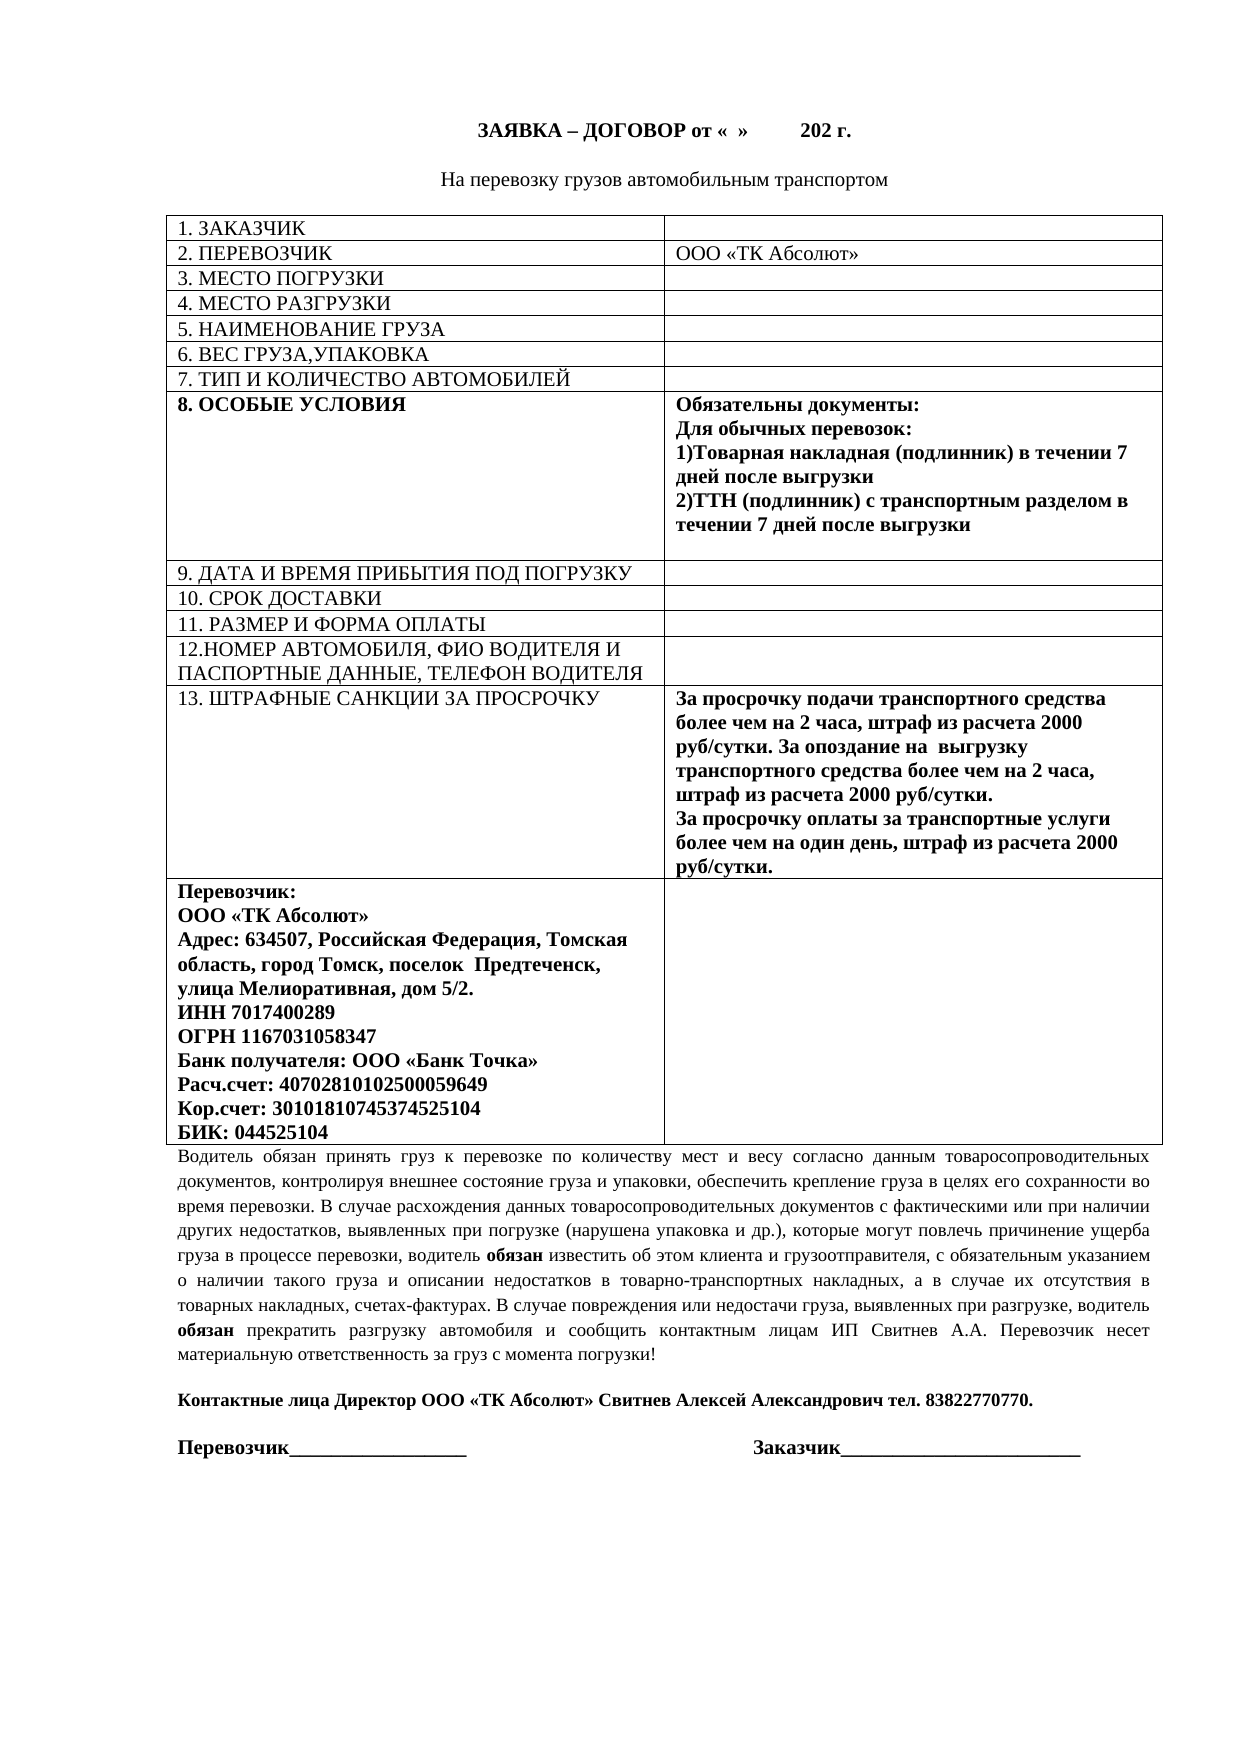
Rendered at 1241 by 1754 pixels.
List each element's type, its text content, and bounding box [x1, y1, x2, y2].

table_cell [665, 879, 1162, 1144]
table_cell 7. ТИП И КОЛИЧЕСТВО АВТОМОБИЛЕЙ [167, 367, 664, 391]
table_cell Обязательны документы: Для обычных перевозок: 1)Товарная накладная (подлинник) в течении 7 дней после выгрузки 2)ТТН (подлинник) с транспортным разделом в течении 7 дней после выгрузки [665, 392, 1162, 560]
table_cell 9. ДАТА И ВРЕМЯ ПРИБЫТИЯ ПОД ПОГРУЗКУ [167, 561, 664, 585]
table_cell 5. НАИМЕНОВАНИЕ ГРУЗА [167, 316, 664, 341]
table_cell 10. СРОК ДОСТАВКИ [167, 586, 664, 610]
table_cell 8. ОСОБЫЕ УСЛОВИЯ [167, 392, 664, 560]
table_cell [665, 266, 1162, 290]
table_cell За просрочку подачи транспортного средства более чем на 2 часа, штраф из расчета 2000 руб/сутки. За опоздание на выгрузку транспортного средства более чем на 2 часа, штраф из расчета 2000 руб/сутки. За просрочку оплаты за транспортные услуги более чем на один день, штраф из расчета 2000 руб/сутки. [665, 686, 1162, 878]
table_cell [665, 291, 1162, 315]
table_cell [665, 367, 1162, 391]
table_cell [665, 611, 1162, 636]
text На перевозку грузов автомобильным транспортом [177, 167, 1152, 191]
table_cell [665, 637, 1162, 685]
table_header [665, 216, 1162, 240]
text Водитель обязан принять груз к перевозке по количеству мест и весу согласно данным товаросопроводительных документов, контролируя внешнее состояние груза и упаковки, обеспечить крепление груза в целях его сохранности во время перевозки. В случае расхождения данных товаросопроводительных документов с фактическими или при наличии других недостатков, выявленных при погрузке (нарушена упаковка и др.), которые могут повлечь причинение ущерба груза в процессе перевозки, водитель обязан известить об этом клиента и грузоотправителя, с обязательным указанием о наличии такого груза и описании недостатков в товарно-транспортных накладных, а в случае их отсутствия в товарных накладных, счетах-фактурах. В случае повреждения или недостачи груза, выявленных при разгрузке, водитель обязан прекратить разгрузку автомобиля и сообщить контактным лицам ИП Свитнев А.А. Перевозчик несет материальную ответственность за груз с момента погрузки! [177, 1145, 1152, 1365]
table_cell 12.НОМЕР АВТОМОБИЛЯ, ФИО ВОДИТЕЛЯ И ПАСПОРТНЫЕ ДАННЫЕ, ТЕЛЕФОН ВОДИТЕЛЯ [167, 637, 664, 685]
table_header 1. ЗАКАЗЧИК [167, 216, 664, 240]
text Перевозчик_________________ Заказчик_______________________ [177, 1434, 1152, 1459]
table_cell [665, 586, 1162, 610]
text ЗАЯВКА – ДОГОВОР от « » 202 г. [177, 118, 1152, 142]
table_cell 11. РАЗМЕР И ФОРМА ОПЛАТЫ [167, 611, 664, 636]
table_cell [665, 342, 1162, 366]
table_cell 4. МЕСТО РАЗГРУЗКИ [167, 291, 664, 315]
table_cell Перевозчик: ООО «ТК Абсолют» Адрес: 634507, Российская Федерация, Томская область, город Томск, поселок Предтеченск, улица Мелиоративная, дом 5/2. ИНН 7017400289 ОГРН 1167031058347 Банк получателя: ООО «Банк Точка» Расч.счет: 40702810102500059649 Кор.счет: 30101810745374525104 БИК: 044525104 [167, 879, 664, 1144]
table_cell 2. ПЕРЕВОЗЧИК [167, 241, 664, 265]
table_cell 13. ШТРАФНЫЕ САНКЦИИ ЗА ПРОСРОЧКУ [167, 686, 664, 878]
table_cell 6. ВЕС ГРУЗА,УПАКОВКА [167, 342, 664, 366]
table_cell [665, 316, 1162, 341]
table_cell ООО «ТК Абсолют» [665, 241, 1162, 265]
table_cell 3. МЕСТО ПОГРУЗКИ [167, 266, 664, 290]
text Контактные лица Директор ООО «ТК Абсолют» Свитнев Алексей Александрович тел. 83822770770. [177, 1389, 1152, 1411]
table_cell [665, 561, 1162, 585]
